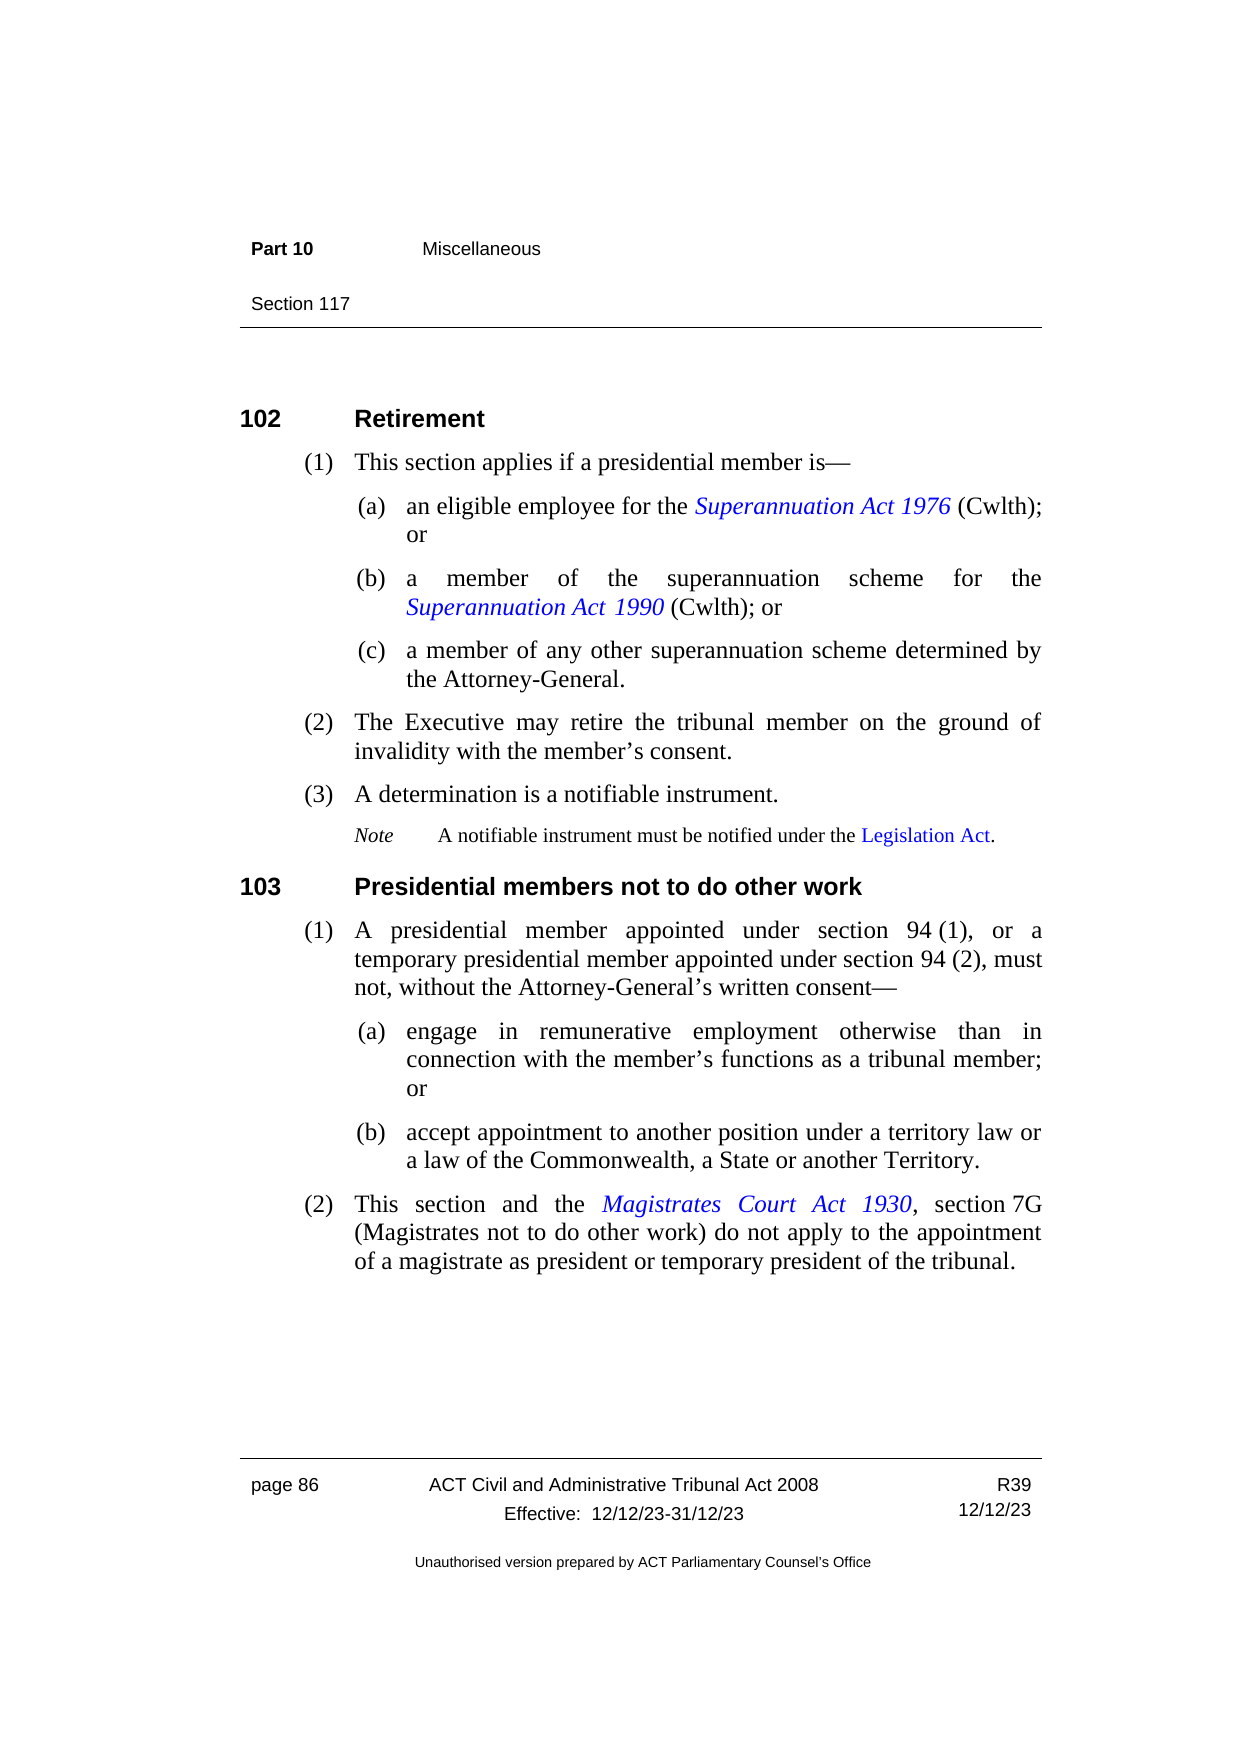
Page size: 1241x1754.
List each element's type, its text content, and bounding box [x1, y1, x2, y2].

text (3) A determination is a notifiable instrument. [239, 779, 1042, 808]
text (b) accept appointment to another position under a territory law or a law of the Commonwealth, a State or another Territory. [239, 1117, 1042, 1174]
text (1) A presidential member appointed under section 94 (1), or a temporary presidential member appointed under section 94 (2), must not, without the Attorney-General’s written consent— [239, 915, 1042, 1001]
text (2) The Executive may retire the tribunal member on the ground of invalidity with the member’s consent. [239, 707, 1042, 764]
text (a) engage in remunerative employment otherwise than in connection with the member’s functions as a tribunal member; or [239, 1016, 1042, 1102]
text Note A notifiable instrument must be notified under the Legislation Act. [354, 822, 1042, 847]
text 103 Presidential members not to do other work [239, 872, 1042, 900]
text (b) a member of the superannuation scheme for the Superannuation Act 1990 (Cwlth); or [239, 563, 1042, 620]
text 102 Retirement [239, 404, 1042, 433]
text (c) a member of any other superannuation scheme determined by the Attorney-General. [239, 635, 1042, 692]
text (2) This section and the Magistrates Court Act 1930, section 7G (Magistrates not to do other work) do not apply to the appointment of a magistrate as president or temporary president of the tribunal. [239, 1189, 1042, 1275]
text (a) an eligible employee for the Superannuation Act 1976 (Cwlth); or [239, 491, 1042, 548]
text (1) This section applies if a presidential member is— [239, 447, 1042, 476]
